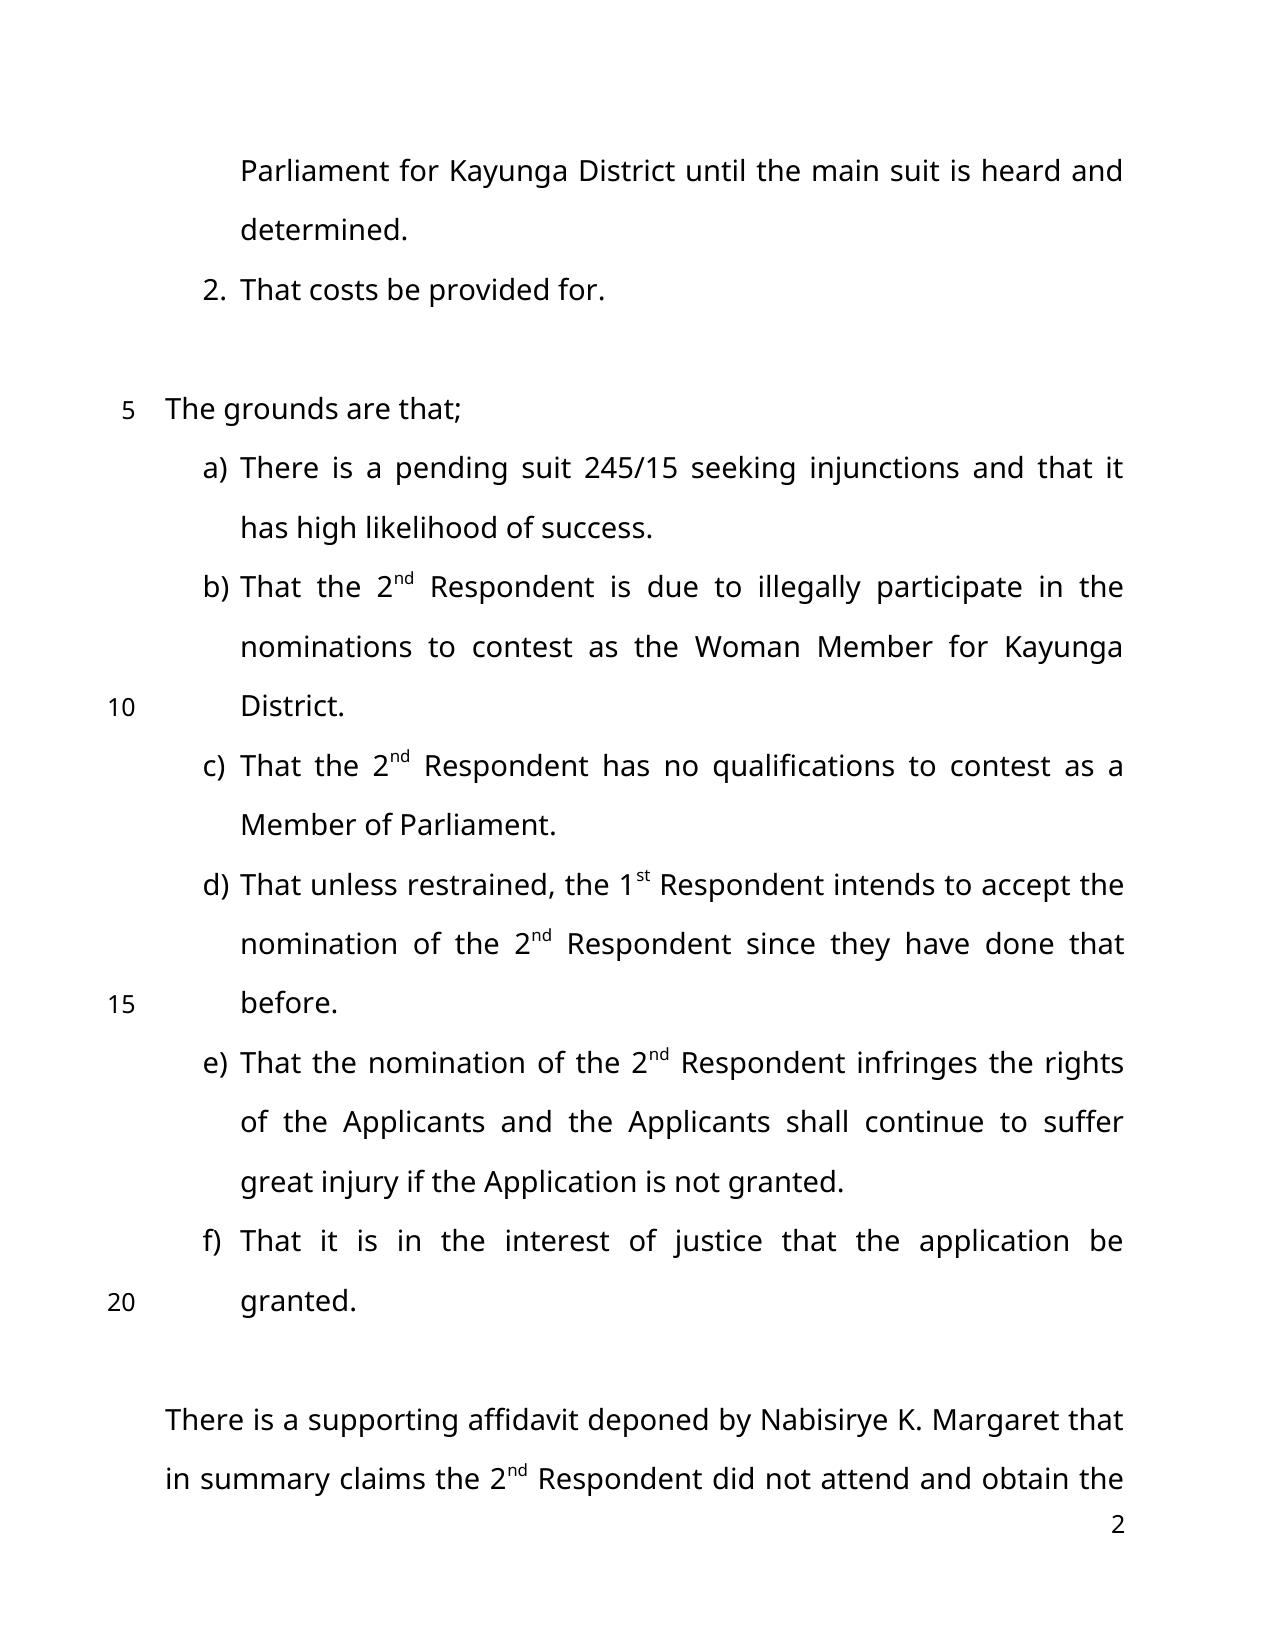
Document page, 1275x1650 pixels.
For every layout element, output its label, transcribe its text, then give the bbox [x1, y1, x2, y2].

list That the 2nd Respondent has no qualifications to contest as a Member of Parliament. [202, 745, 1125, 844]
list That unless restrained, the 1st Respondent intends to accept the nomination of the 2nd Respondent since they have done that before. [202, 864, 1125, 1022]
list That costs be provided for. [202, 269, 1125, 309]
list There is a pending suit 245/15 seeking injunctions and that it has high likelihood of success. [202, 447, 1125, 547]
text The grounds are that; [165, 388, 1125, 428]
list That the 2nd Respondent is due to illegally participate in the nominations to contest as the Woman Member for Kayunga District. [202, 566, 1125, 725]
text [165, 1399, 1125, 1498]
list That the nomination of the 2nd Respondent infringes the rights of the Applicants and the Applicants shall continue to suffer great injury if the Application is not granted. [202, 1042, 1125, 1201]
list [202, 150, 1125, 249]
list That it is in the interest of justice that the application be granted. [202, 1221, 1125, 1320]
